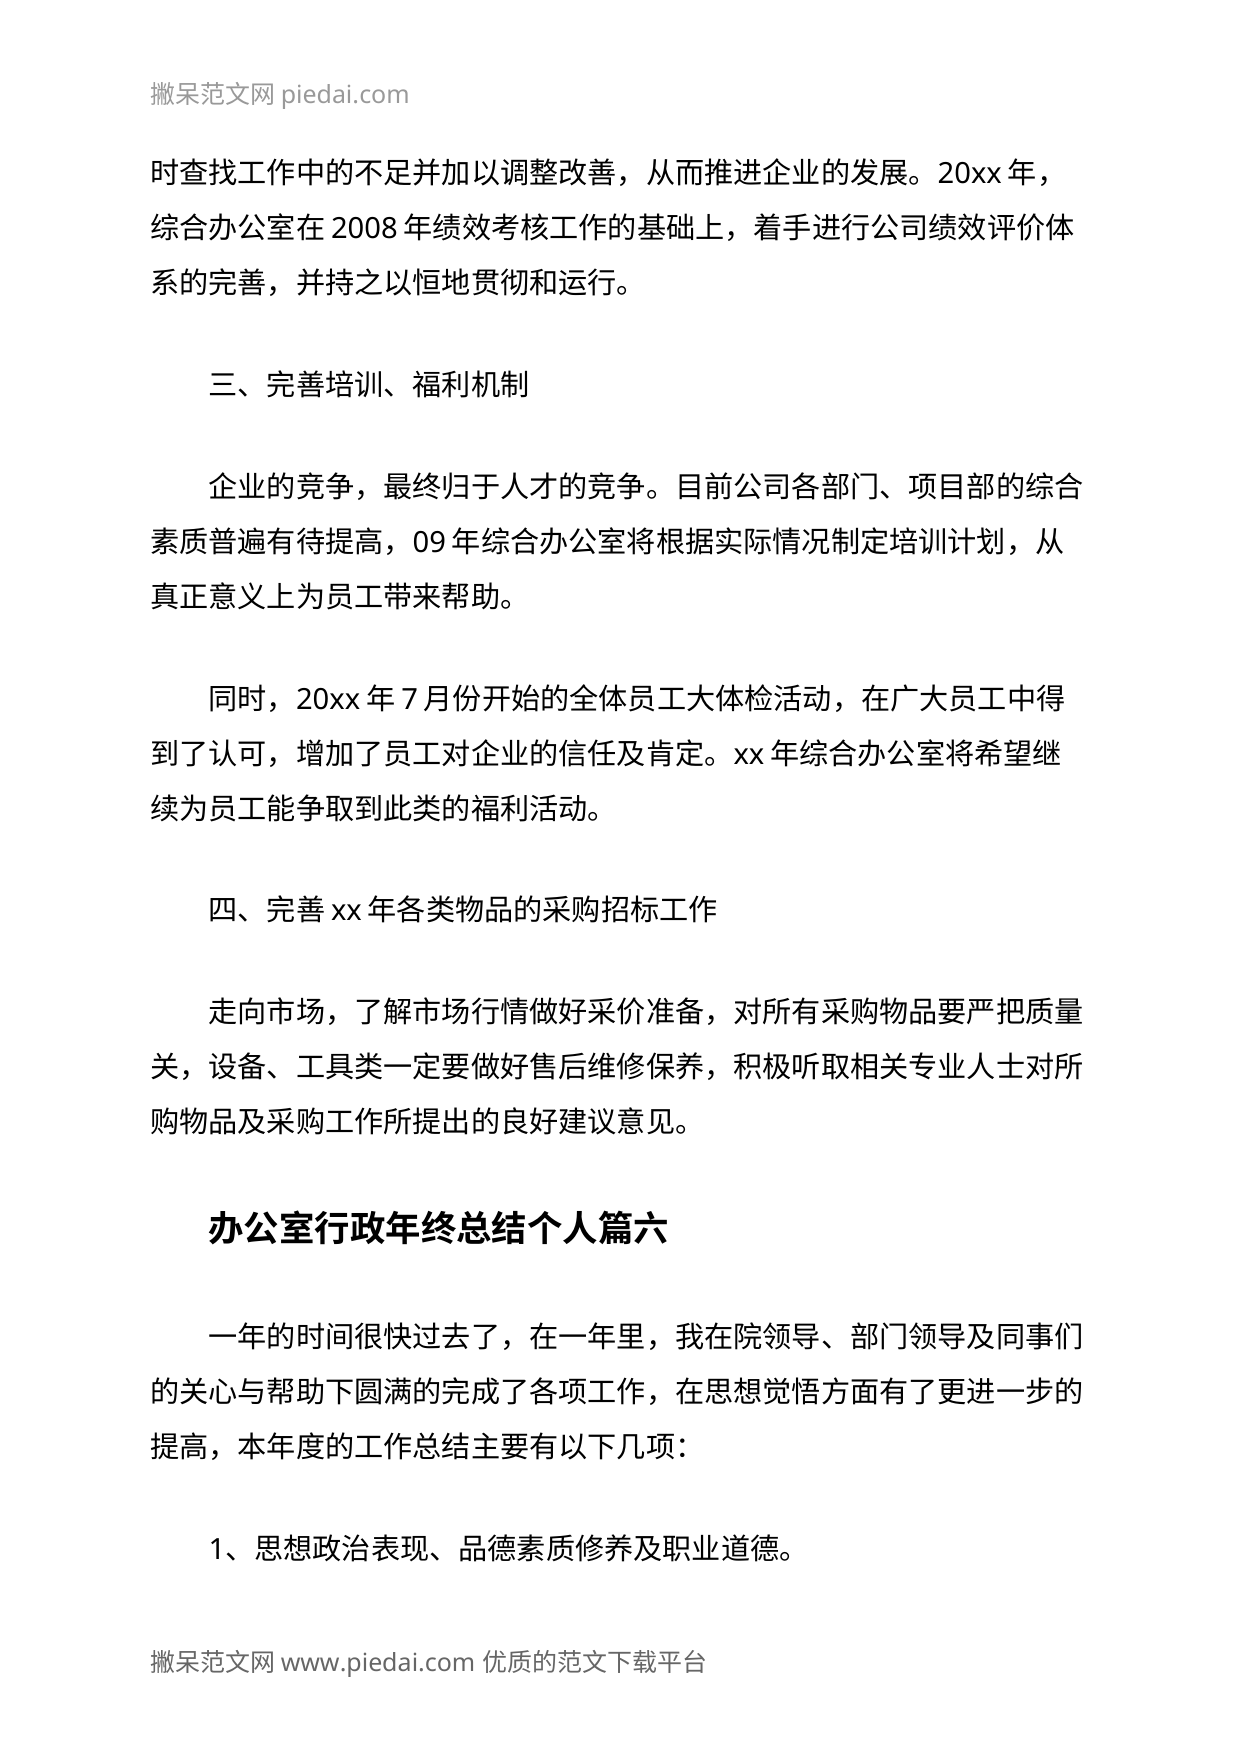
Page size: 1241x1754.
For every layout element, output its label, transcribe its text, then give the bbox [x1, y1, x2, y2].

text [150, 150, 1090, 302]
text 三、完善培训、福利机制 [150, 362, 1090, 404]
text 走向市场，了解市场行情做好采价准备，对所有采购物品要严把质量关，设备、工具类一定要做好售后维修保养，积极听取相关专业人士对所购物品及采购工作所提出的良好建议意见。 [150, 989, 1090, 1141]
text 四、完善xx年各类物品的采购招标工作 [150, 887, 1090, 929]
text 1、思想政治表现、品德素质修养及职业道德。 [150, 1526, 1090, 1568]
text 同时，20xx年7月份开始的全体员工大体检活动，在广大员工中得到了认可，增加了员工对企业的信任及肯定。xx年综合办公室将希望继续为员工能争取到此类的福利活动。 [150, 675, 1090, 827]
text 办公室行政年终总结个人篇六 [150, 1201, 1090, 1252]
text 一年的时间很快过去了，在一年里，我在院领导、部门领导及同事们的关心与帮助下圆满的完成了各项工作，在思想觉悟方面有了更进一步的提高，本年度的工作总结主要有以下几项： [150, 1314, 1090, 1466]
text 企业的竞争，最终归于人才的竞争。目前公司各部门、项目部的综合素质普遍有待提高，09年综合办公室将根据实际情况制定培训计划，从真正意义上为员工带来帮助。 [150, 463, 1090, 616]
